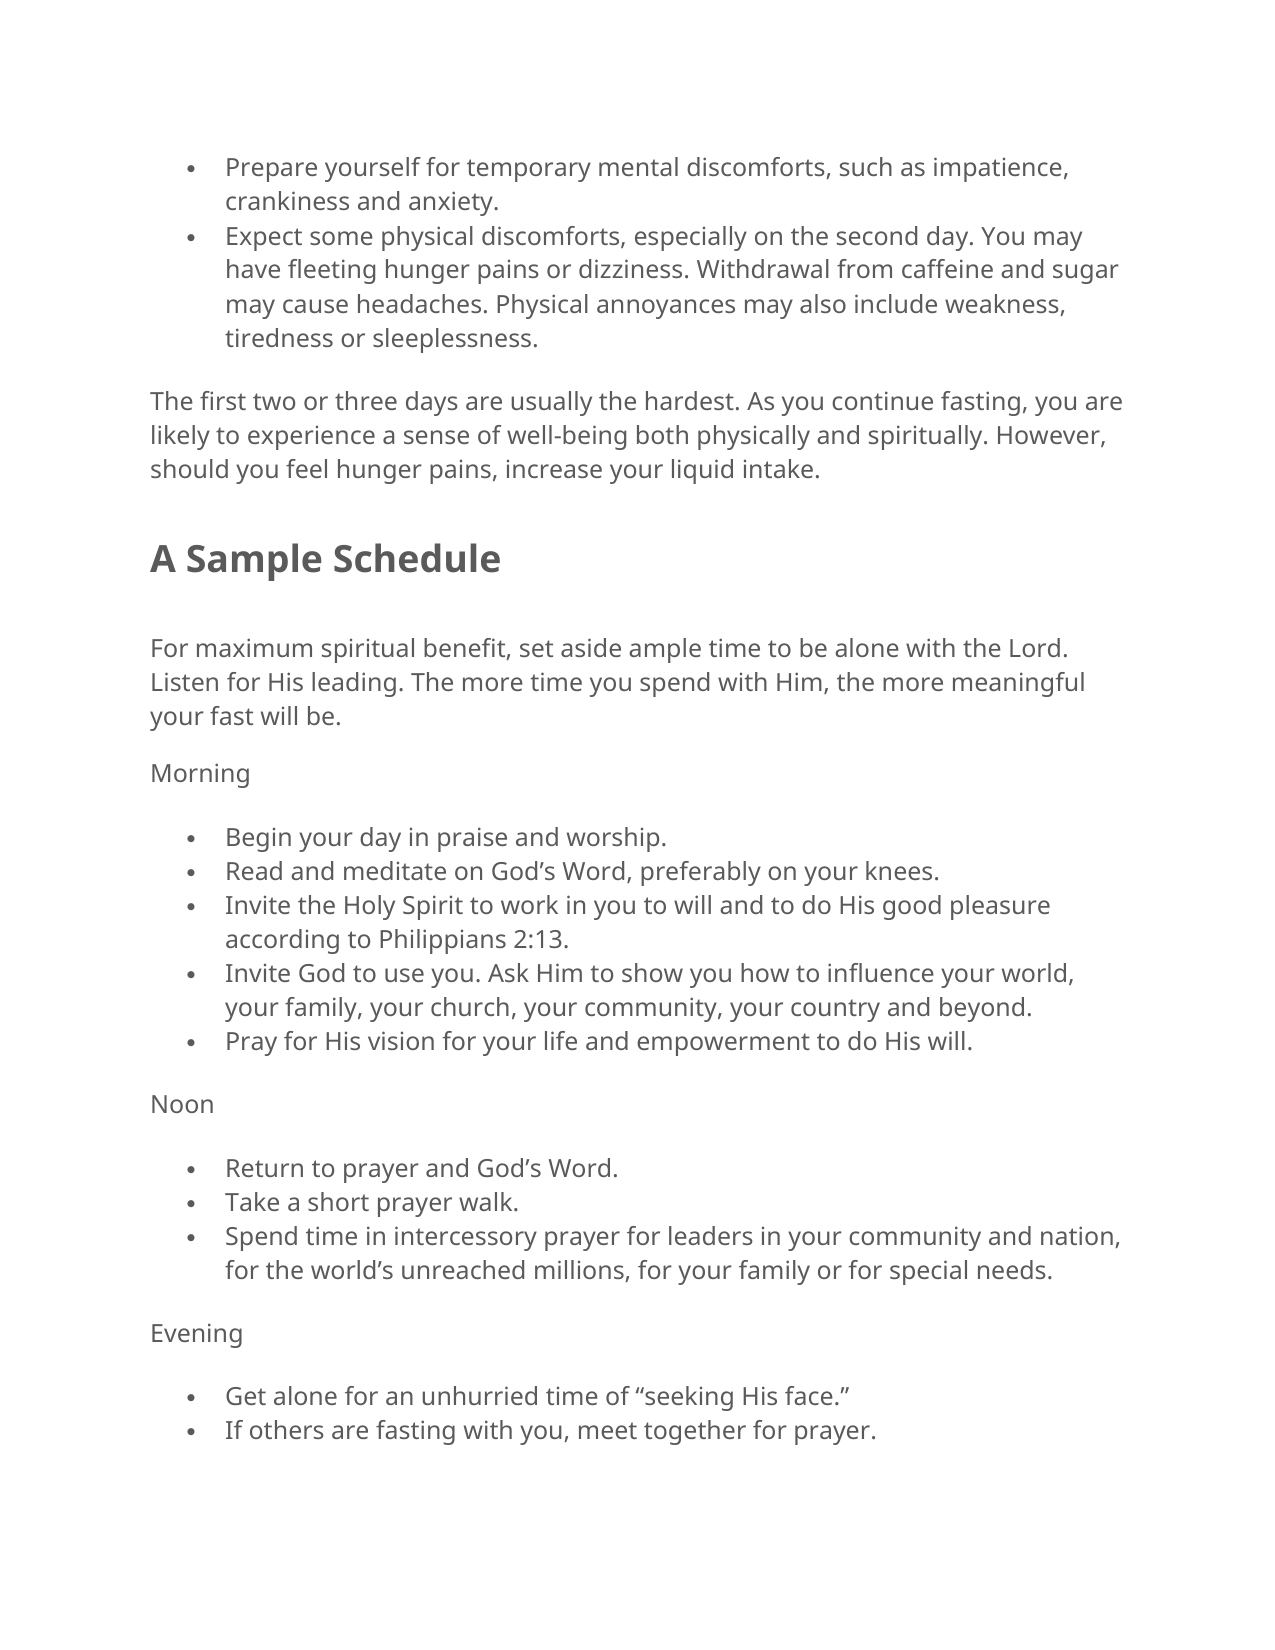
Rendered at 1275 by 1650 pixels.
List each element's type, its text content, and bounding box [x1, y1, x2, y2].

list Return to prayer and God’s Word. [187, 1150, 1125, 1184]
list Expect some physical discomforts, especially on the second day. You may have fleeting hunger pains or dizziness. Withdrawal from caffeine and sugar may cause headaches. Physical annoyances may also include weakness, tiredness or sleeplessness. [187, 218, 1125, 354]
list Prepare yourself for temporary mental discomforts, such as impatience, crankiness and anxiety. [187, 150, 1125, 218]
subtitle Noon [150, 1087, 1125, 1121]
list Take a short prayer walk. [187, 1184, 1125, 1218]
list Invite the Holy Spirit to work in you to will and to do His good pleasure according to Philippians 2:13. [187, 887, 1125, 956]
list If others are fasting with you, meet together for prayer. [187, 1413, 1125, 1447]
text The first two or three days are usually the hardest. As you continue fasting, you are likely to experience a sense of well-being both physically and spiritually. However, should you feel hunger pains, increase your liquid intake. [150, 383, 1125, 486]
text For maximum spiritual benefit, set aside ample time to be alone with the Lord. Listen for His leading. The more time you spend with Him, the more meaningful your fast will be. [150, 631, 1125, 733]
subtitle Morning [150, 756, 1125, 790]
list Pray for His vision for your life and empowerment to do His will. [187, 1024, 1125, 1058]
list Invite God to use you. Ask Him to show you how to influence your world, your family, your church, your community, your country and beyond. [187, 956, 1125, 1024]
list Get alone for an unhurried time of “seeking His face.” [187, 1379, 1125, 1413]
subtitle A Sample Schedule [150, 533, 1125, 584]
list Spend time in intercessory prayer for leaders in your community and nation, for the world’s unreached millions, for your family or for special needs. [187, 1218, 1125, 1286]
list Begin your day in praise and worship. [187, 819, 1125, 853]
subtitle Evening [150, 1316, 1125, 1350]
list Read and meditate on God’s Word, preferably on your knees. [187, 853, 1125, 887]
